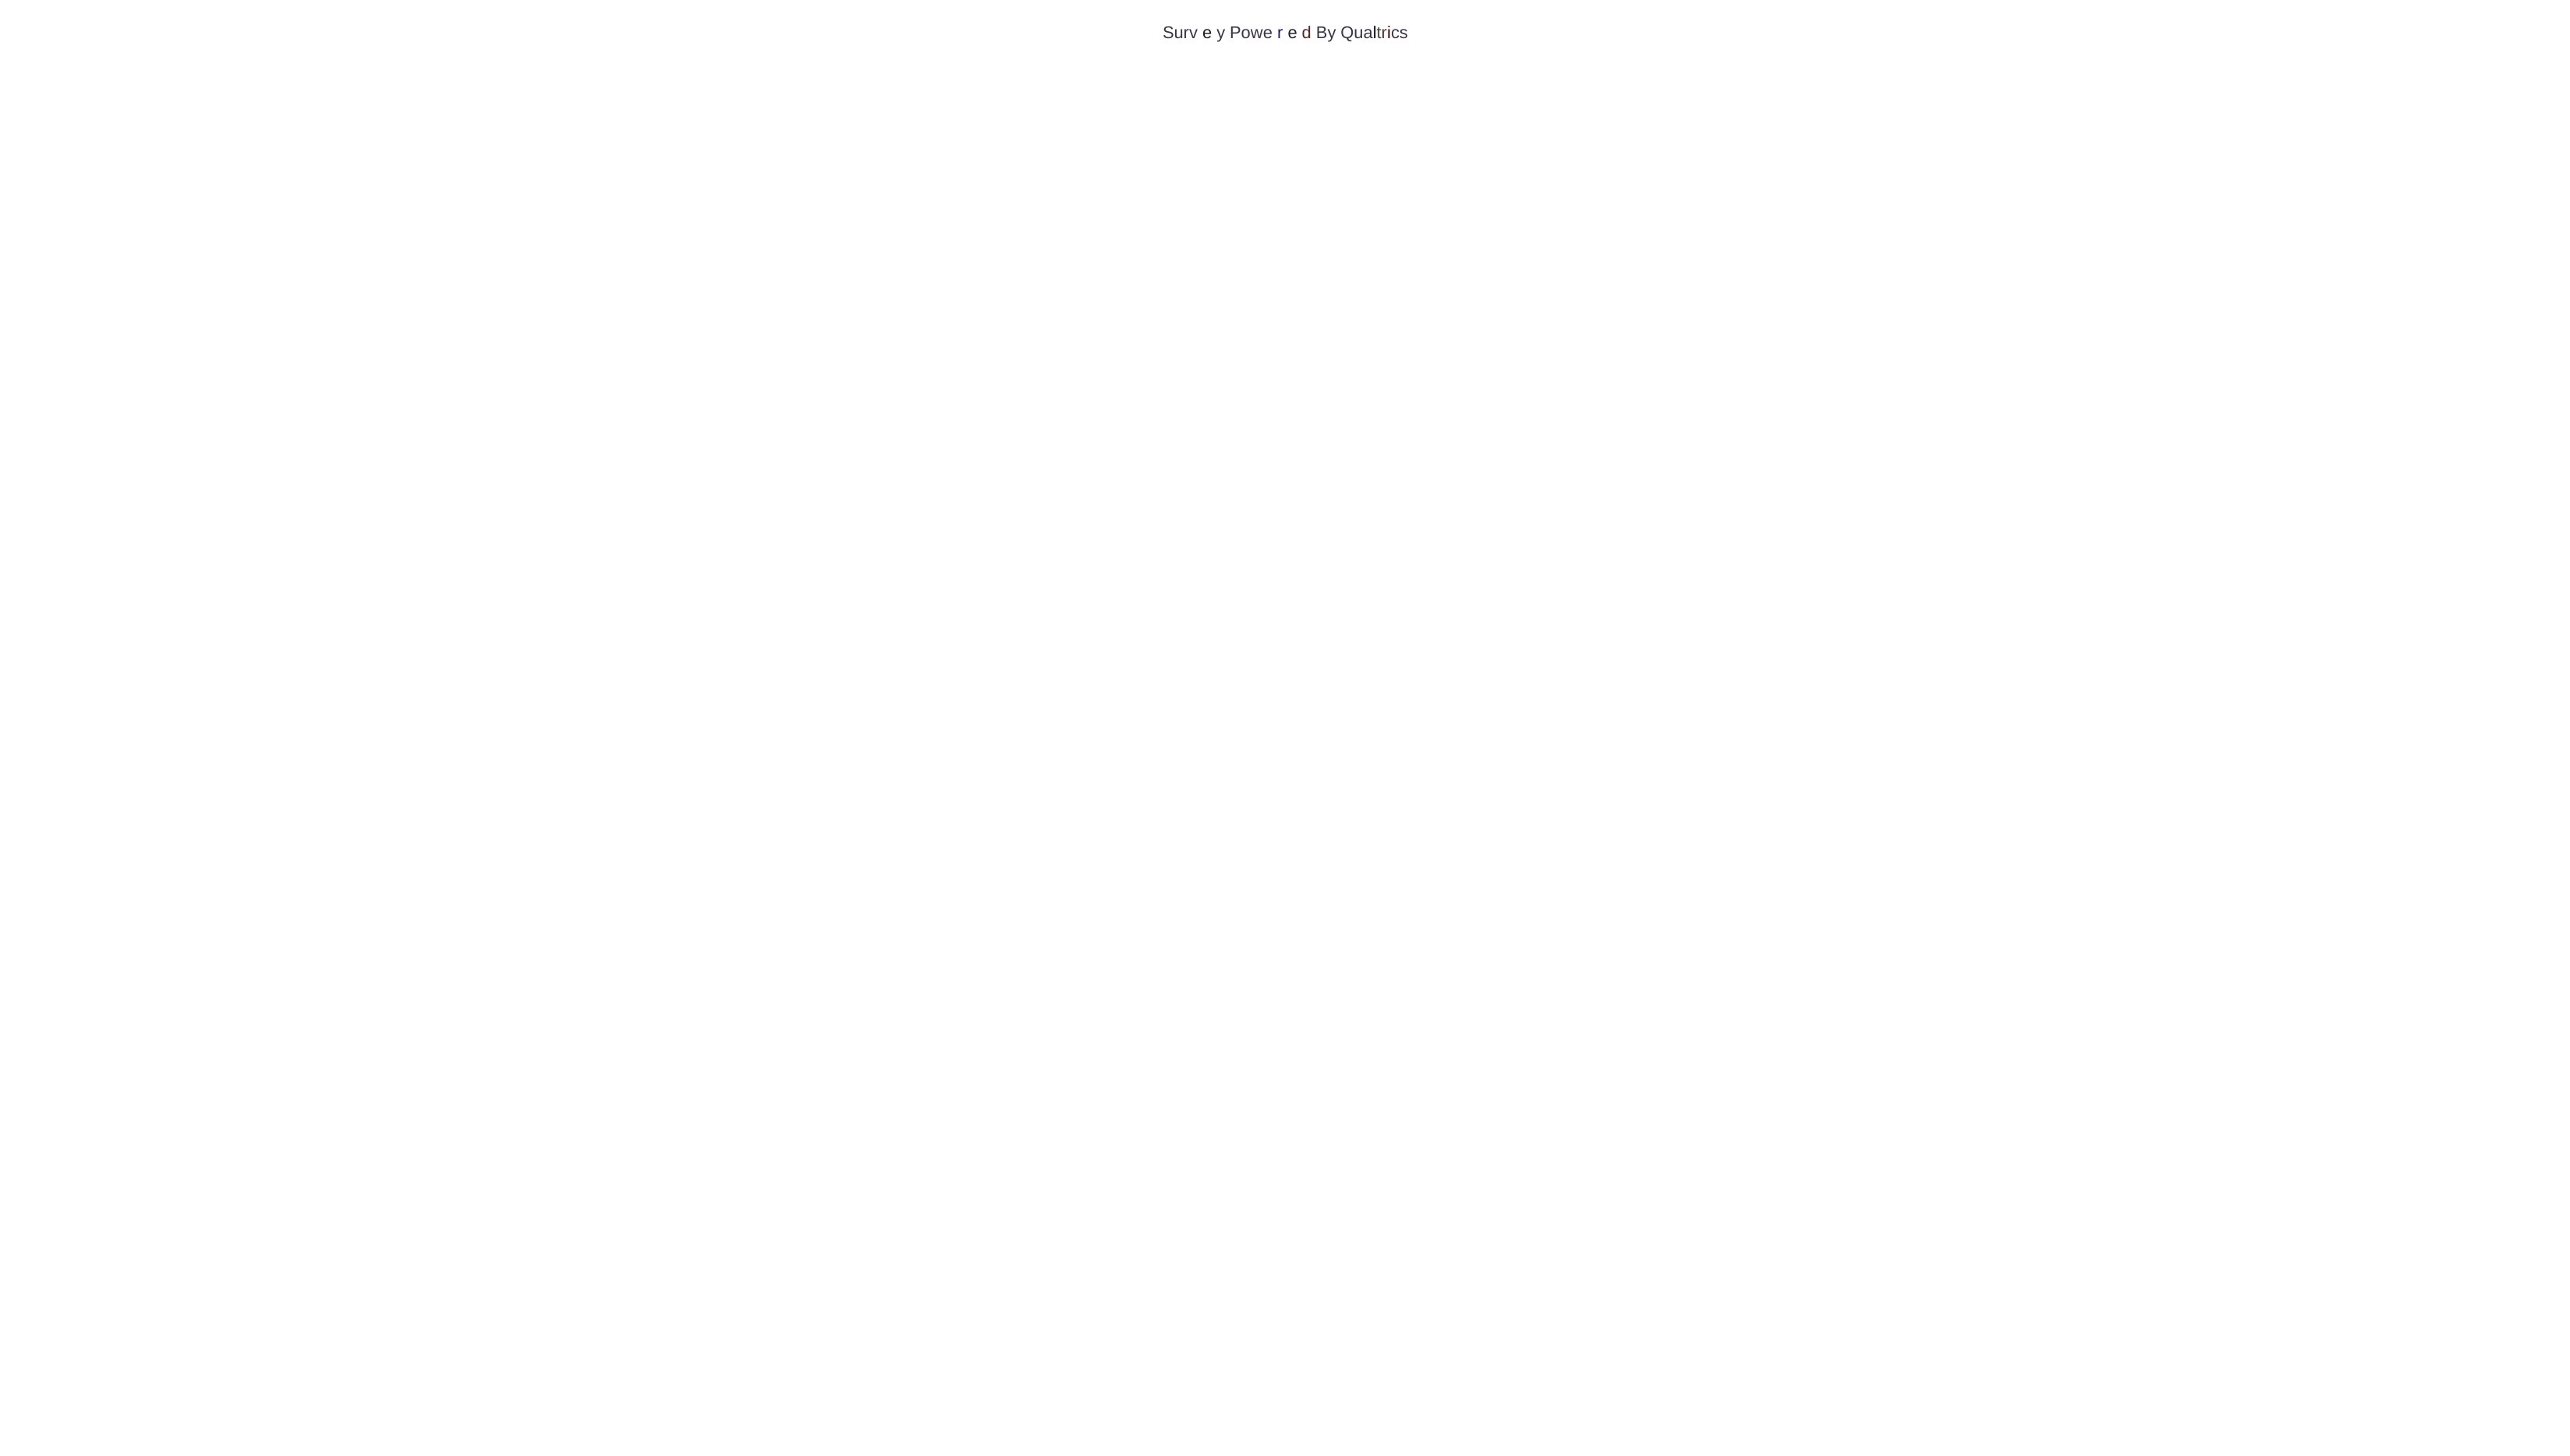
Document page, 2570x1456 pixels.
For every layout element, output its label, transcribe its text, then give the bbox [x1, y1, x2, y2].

text Surv e y Powe r e d By Qualtrics [1106, 23, 1464, 42]
